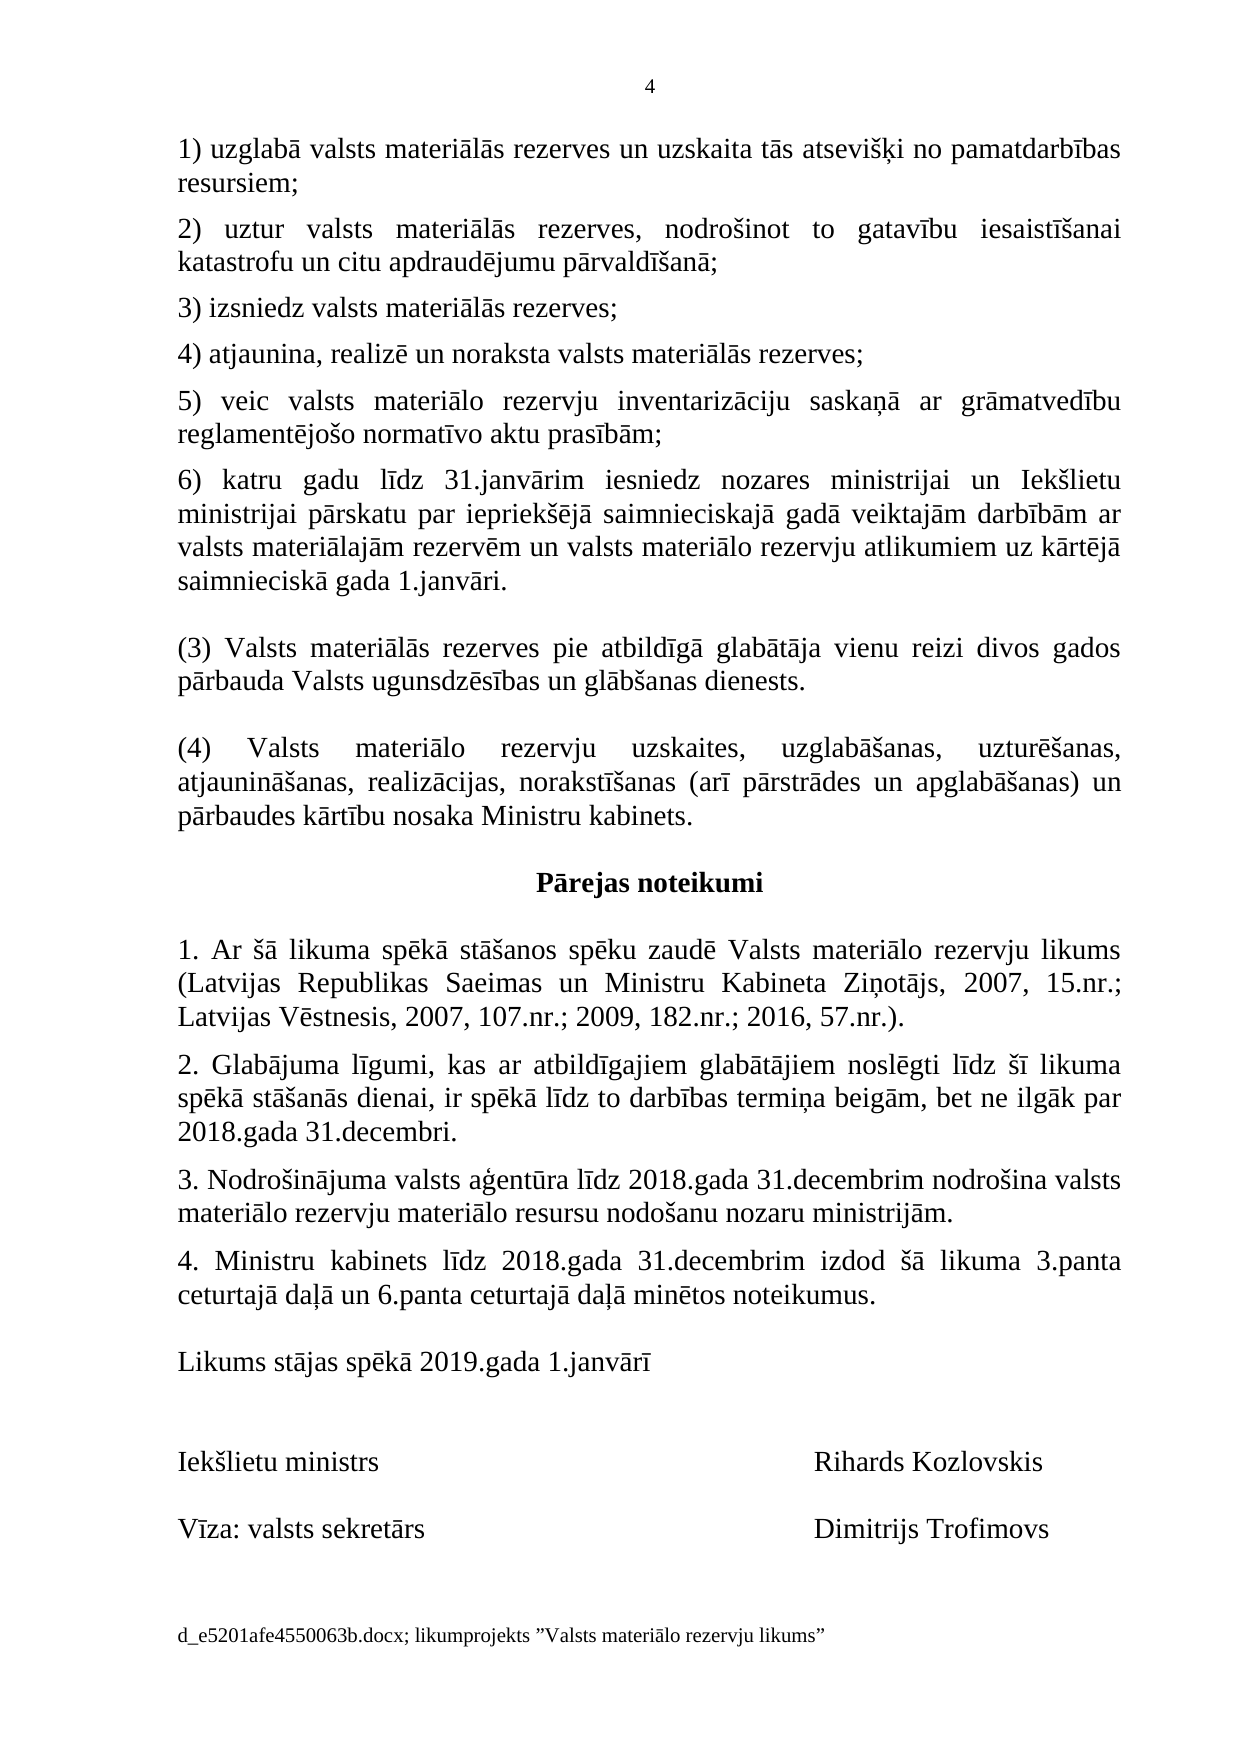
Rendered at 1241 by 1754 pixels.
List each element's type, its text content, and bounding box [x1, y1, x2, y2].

text 3. Nodrošinājuma valsts aģentūra līdz 2018.gada 31.decembrim nodrošina valsts materiālo rezervju materiālo resursu nodošanu nozaru ministrijām. [177, 1162, 1122, 1229]
text 6) katru gadu līdz 31.janvārim iesniedz nozares ministrijai un Iekšlietu ministrijai pārskatu par iepriekšējā saimnieciskajā gadā veiktajām darbībām ar valsts materiālajām rezervēm un valsts materiālo rezervju atlikumiem uz kārtējā saimnieciskā gada 1.janvāri. [177, 462, 1122, 596]
text 1) uzglabā valsts materiālās rezerves un uzskaita tās atsevišķi no pamatdarbības resursiem; [177, 131, 1122, 198]
text 2) uztur valsts materiālās rezerves, nodrošinot to gatavību iesaistīšanai katastrofu un citu apdraudējumu pārvaldīšanā; [177, 211, 1122, 278]
text (4) Valsts materiālo rezervju uzskaites, uzglabāšanas, uzturēšanas, atjaunināšanas, realizācijas, norakstīšanas (arī pārstrādes un apglabāšanas) un pārbaudes kārtību nosaka Ministru kabinets. [177, 731, 1122, 831]
text 5) veic valsts materiālo rezervju inventarizāciju saskaņā ar grāmatvedību reglamentējošo normatīvo aktu prasībām; [177, 383, 1122, 450]
text Pārejas noteikumi [177, 865, 1122, 898]
text Vīza: valsts sekretārs Dimitrijs Trofimovs [177, 1512, 1122, 1545]
text Iekšlietu ministrs Rihards Kozlovskis [177, 1444, 1122, 1478]
text (3) Valsts materiālās rezerves pie atbildīgā glabātāja vienu reizi divos gados pārbauda Valsts ugunsdzēsības un glābšanas dienests. [177, 630, 1122, 697]
text Likums stājas spēkā 2019.gada 1.janvārī [177, 1344, 1122, 1377]
text 1. Ar šā likuma spēkā stāšanos spēku zaudē Valsts materiālo rezervju likums (Latvijas Republikas Saeimas un Ministru Kabineta Ziņotājs, 2007, 15.nr.; Latvijas Vēstnesis, 2007, 107.nr.; 2009, 182.nr.; 2016, 57.nr.). [177, 932, 1122, 1032]
text 3) izsniedz valsts materiālās rezerves; [177, 291, 1122, 324]
text 4) atjaunina, realizē un noraksta valsts materiālās rezerves; [177, 337, 1122, 370]
text 2. Glabājuma līgumi, kas ar atbildīgajiem glabātājiem noslēgti līdz šī likuma spēkā stāšanās dienai, ir spēkā līdz to darbības termiņa beigām, bet ne ilgāk par 2018.gada 31.decembri. [177, 1047, 1122, 1147]
text 4. Ministru kabinets līdz 2018.gada 31.decembrim izdod šā likuma 3.panta ceturtajā daļā un 6.panta ceturtajā daļā minētos noteikumus. [177, 1243, 1122, 1310]
